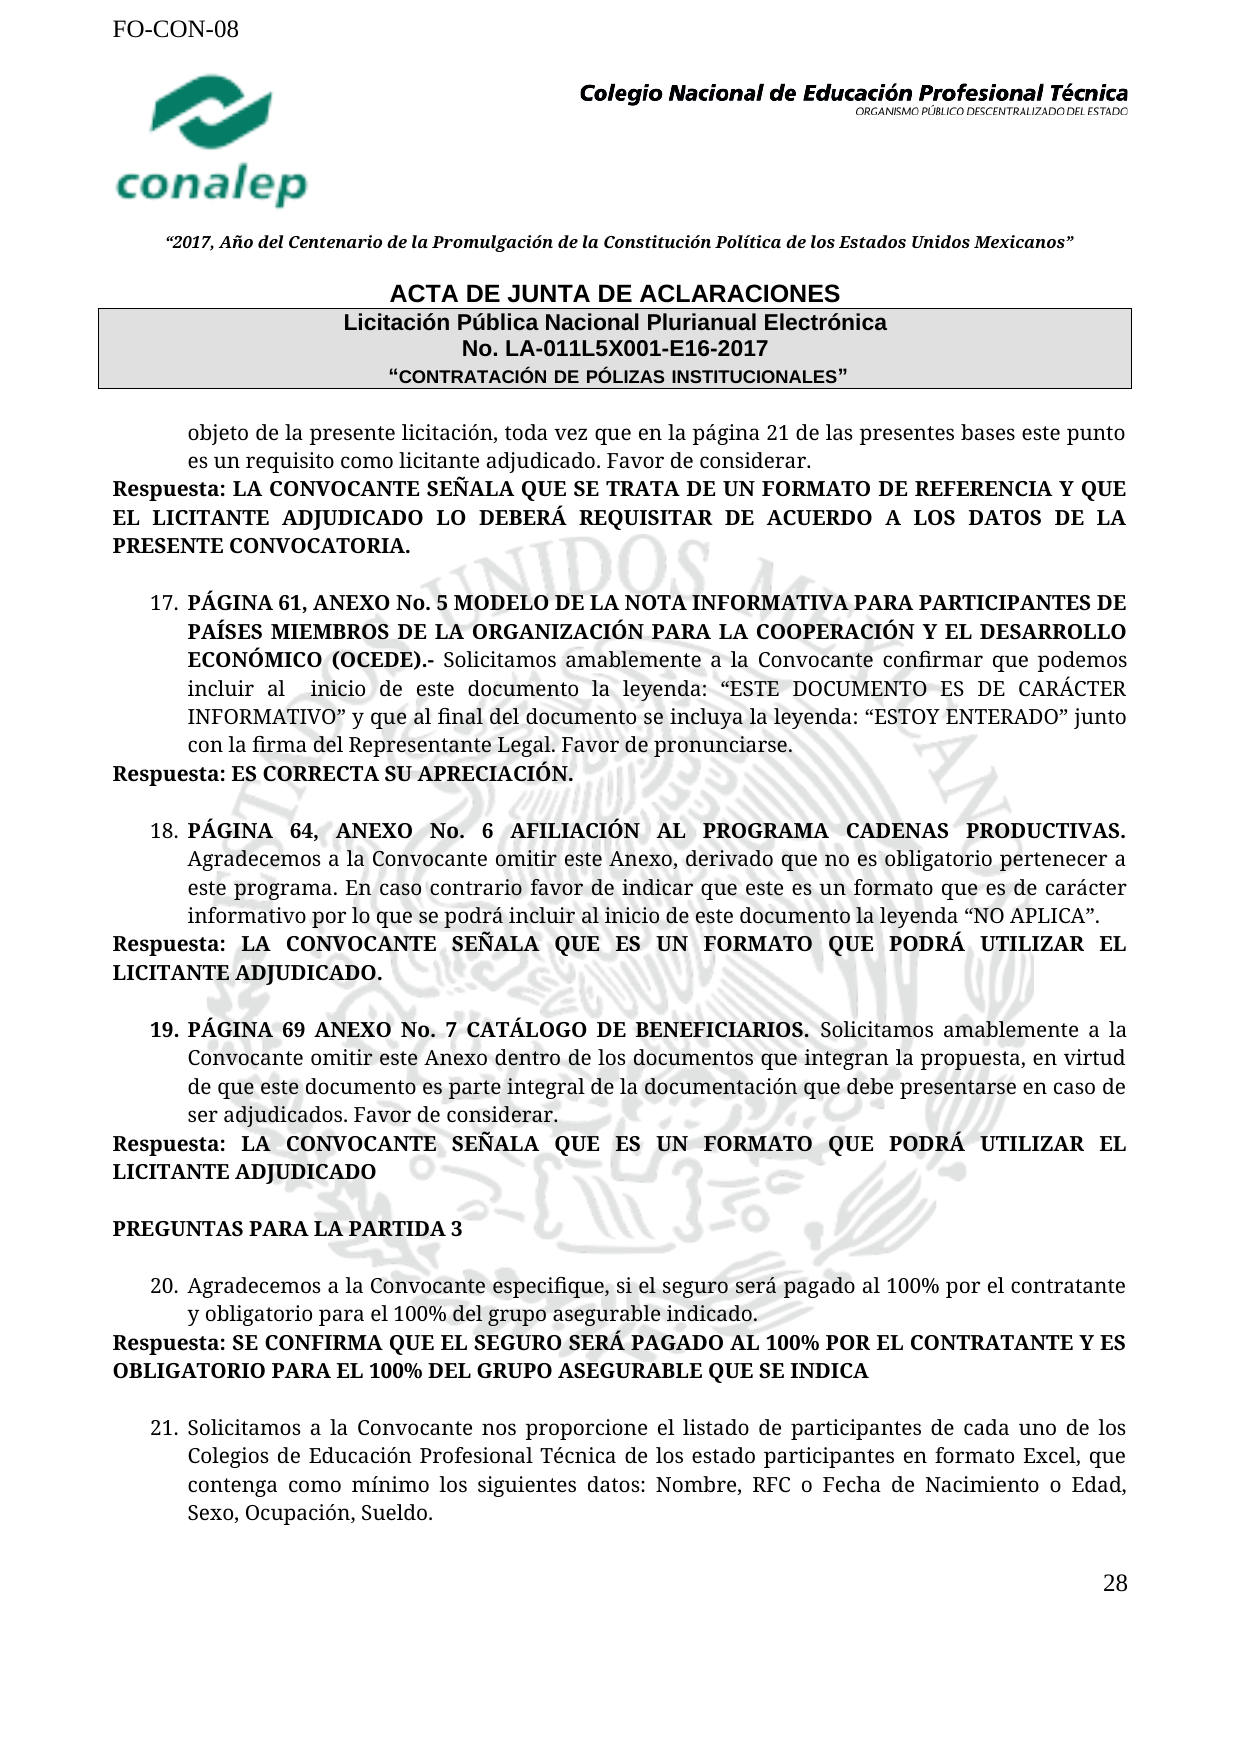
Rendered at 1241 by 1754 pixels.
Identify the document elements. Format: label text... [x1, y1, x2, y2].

text PREGUNTAS PARA LA PARTIDA 3 [112, 1214, 1128, 1242]
list PÁGINA 69 ANEXO No. 7 CATÁLOGO DE BENEFICIARIOS. Solicitamos amablemente a la Convocante omitir este Anexo dentro de los documentos que integran la propuesta, en virtud de que este documento es parte integral de la documentación que debe presentarse en caso de ser adjudicados. Favor de considerar. [150, 1015, 1128, 1129]
text Respuesta: LA CONVOCANTE SEÑALA QUE SE TRATA DE UN FORMATO DE REFERENCIA Y QUE EL LICITANTE ADJUDICADO LO DEBERÁ REQUISITAR DE ACUERDO A LOS DATOS DE LA PRESENTE CONVOCATORIA. [112, 474, 1128, 560]
text Respuesta: SE CONFIRMA QUE EL SEGURO SERÁ PAGADO AL 100% POR EL CONTRATANTE Y ES OBLIGATORIO PARA EL 100% DEL GRUPO ASEGURABLE QUE SE INDICA [112, 1328, 1128, 1384]
list Solicitamos a la Convocante nos proporcione el listado de participantes de cada uno de los Colegios de Educación Profesional Técnica de los estado participantes en formato Excel, que contenga como mínimo los siguientes datos: Nombre, RFC o Fecha de Nacimiento o Edad, Sexo, Ocupación, Sueldo. [150, 1413, 1128, 1527]
text Respuesta: LA CONVOCANTE SEÑALA QUE ES UN FORMATO QUE PODRÁ UTILIZAR EL LICITANTE ADJUDICADO. [112, 929, 1128, 986]
text Respuesta: LA CONVOCANTE SEÑALA QUE ES UN FORMATO QUE PODRÁ UTILIZAR EL LICITANTE ADJUDICADO [112, 1129, 1128, 1186]
list PÁGINA 64, ANEXO No. 6 AFILIACIÓN AL PROGRAMA CADENAS PRODUCTIVAS. Agradecemos a la Convocante omitir este Anexo, derivado que no es obligatorio pertenecer a este programa. En caso contrario favor de indicar que este es un formato que es de carácter informativo por lo que se podrá incluir al inicio de este documento la leyenda “NO APLICA”. [150, 816, 1128, 929]
text Respuesta: ES CORRECTA SU APRECIACIÓN. [112, 759, 1128, 787]
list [150, 418, 1128, 474]
list PÁGINA 61, ANEXO No. 5 MODELO DE LA NOTA INFORMATIVA PARA PARTICIPANTES DE PAÍSES MIEMBROS DE LA ORGANIZACIÓN PARA LA COOPERACIÓN Y EL DESARROLLO ECONÓMICO (OCEDE).- Solicitamos amablemente a la Convocante confirmar que podemos incluir al inicio de este documento la leyenda: “ESTE DOCUMENTO ES DE CARÁCTER INFORMATIVO” y que al final del documento se incluya la leyenda: “ESTOY ENTERADO” junto con la firma del Representante Legal. Favor de pronunciarse. [150, 588, 1128, 759]
list Agradecemos a la Convocante especifique, si el seguro será pagado al 100% por el contratante y obligatorio para el 100% del grupo asegurable indicado. [150, 1271, 1128, 1328]
picture [580, 83, 1128, 115]
